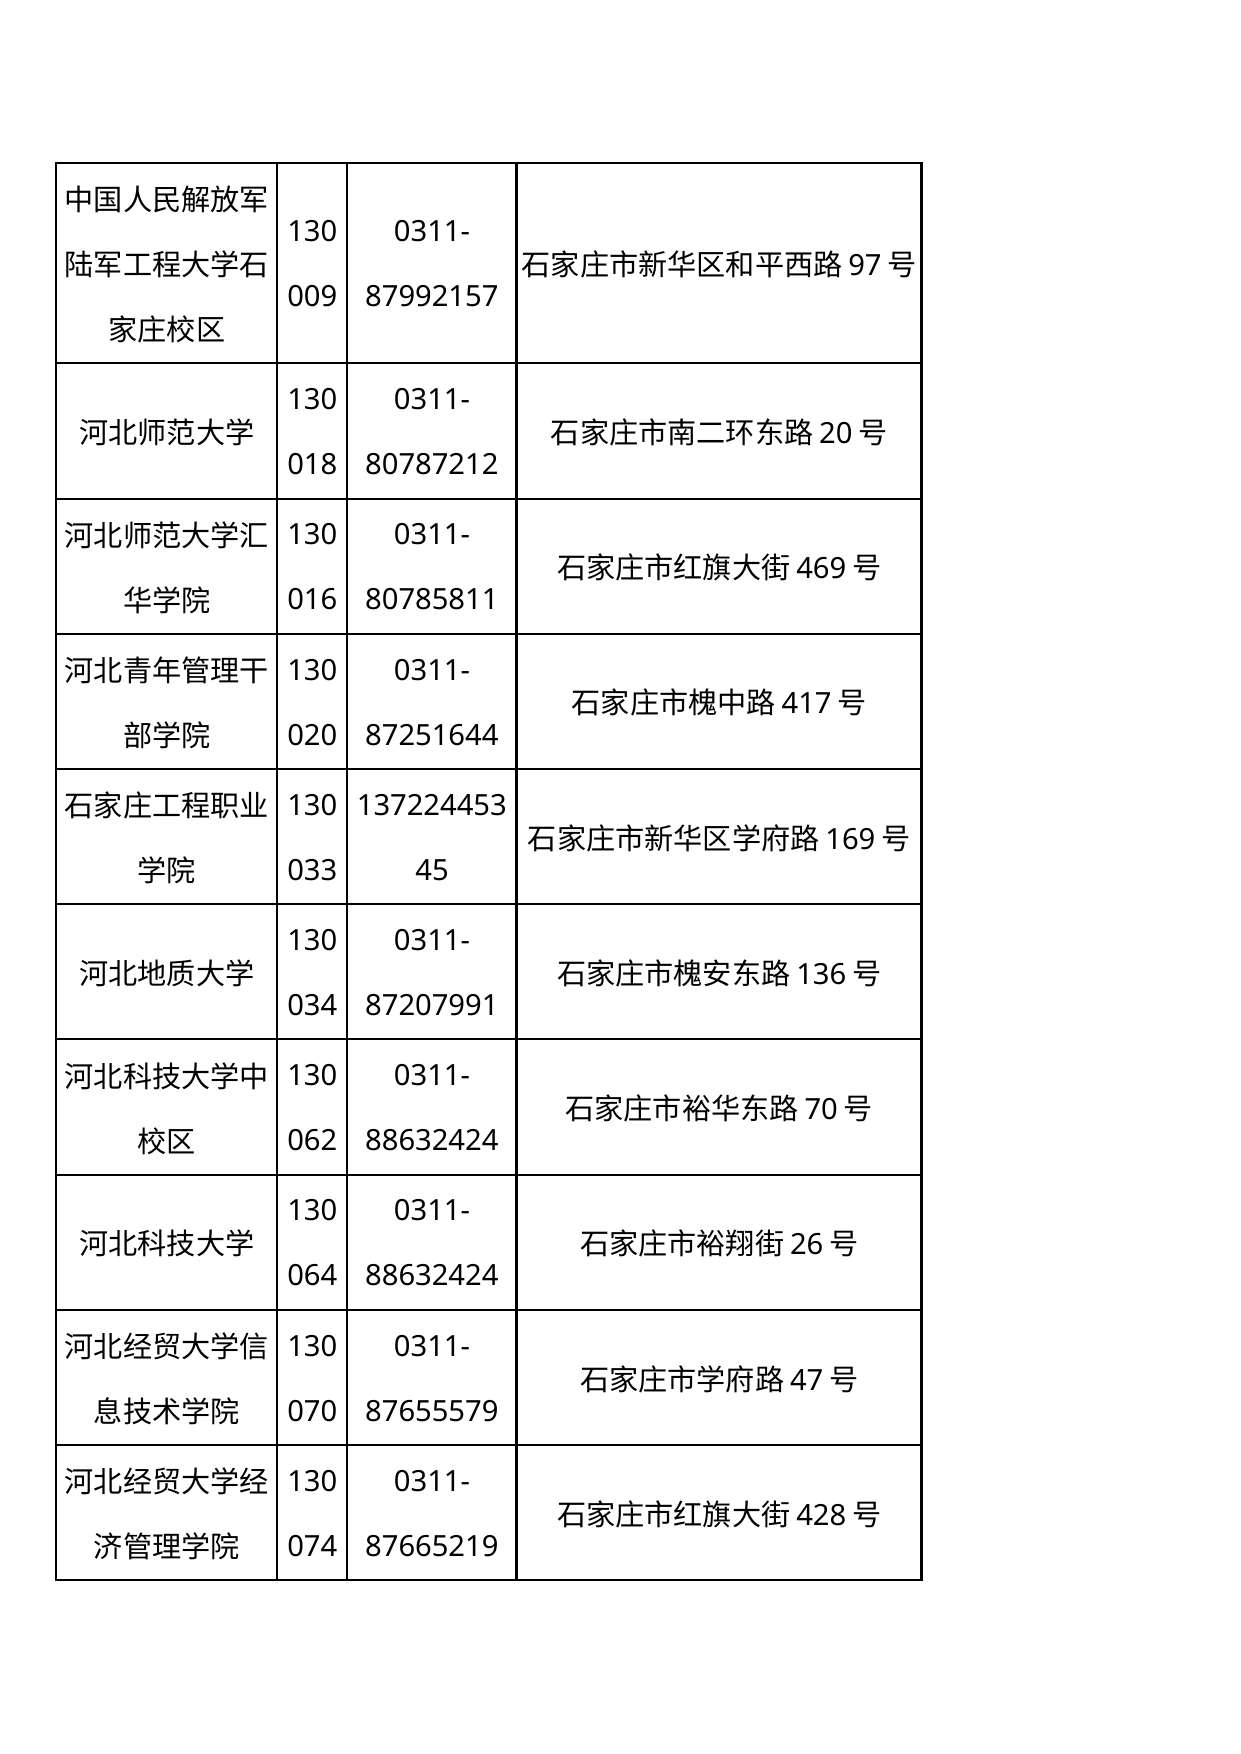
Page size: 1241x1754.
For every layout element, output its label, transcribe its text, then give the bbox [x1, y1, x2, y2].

table_cell 130034 [278, 905, 346, 1038]
table_cell 130070 [278, 1311, 346, 1444]
table_cell 0311-87992157 [348, 164, 515, 362]
table_cell 石家庄市裕华东路70号 [518, 1040, 920, 1173]
table_cell 石家庄市红旗大街469号 [518, 500, 920, 633]
table_cell 0311-88632424 [348, 1176, 515, 1309]
table_cell 河北地质大学 [57, 905, 276, 1038]
table_cell 0311-88632424 [348, 1040, 515, 1173]
table_cell 0311-80785811 [348, 500, 515, 633]
table_cell 石家庄工程职业学院 [57, 770, 276, 903]
table_cell 河北科技大学中校区 [57, 1040, 276, 1173]
table_cell 0311-80787212 [348, 364, 515, 497]
table_cell 石家庄市新华区和平西路97号 [518, 164, 920, 362]
table_cell 中国人民解放军陆军工程大学石家庄校区 [57, 164, 276, 362]
table_cell 石家庄市南二环东路20号 [518, 364, 920, 497]
table_cell 石家庄市学府路47号 [518, 1311, 920, 1444]
table_cell 石家庄市新华区学府路169号 [518, 770, 920, 903]
table_cell 130018 [278, 364, 346, 497]
table_cell 0311-87665219 [348, 1446, 515, 1579]
table_cell 河北经贸大学经济管理学院 [57, 1446, 276, 1579]
table_cell 河北师范大学 [57, 364, 276, 497]
table_cell 石家庄市裕翔街26号 [518, 1176, 920, 1309]
table_cell 130062 [278, 1040, 346, 1173]
table_cell 石家庄市槐中路417号 [518, 635, 920, 768]
table_cell 河北经贸大学信息技术学院 [57, 1311, 276, 1444]
table_cell 13722445345 [348, 770, 515, 903]
table_cell 河北青年管理干部学院 [57, 635, 276, 768]
table_cell 130074 [278, 1446, 346, 1579]
table_cell 0311-87207991 [348, 905, 515, 1038]
table_cell 河北师范大学汇华学院 [57, 500, 276, 633]
table_cell 石家庄市红旗大街428号 [518, 1446, 920, 1579]
table_cell 130020 [278, 635, 346, 768]
table_cell 130009 [278, 164, 346, 362]
table_cell 石家庄市槐安东路136号 [518, 905, 920, 1038]
table_cell 河北科技大学 [57, 1176, 276, 1309]
table_cell 130064 [278, 1176, 346, 1309]
table_cell 130016 [278, 500, 346, 633]
table_cell 0311-87655579 [348, 1311, 515, 1444]
table_cell 0311-87251644 [348, 635, 515, 768]
table_cell 130033 [278, 770, 346, 903]
